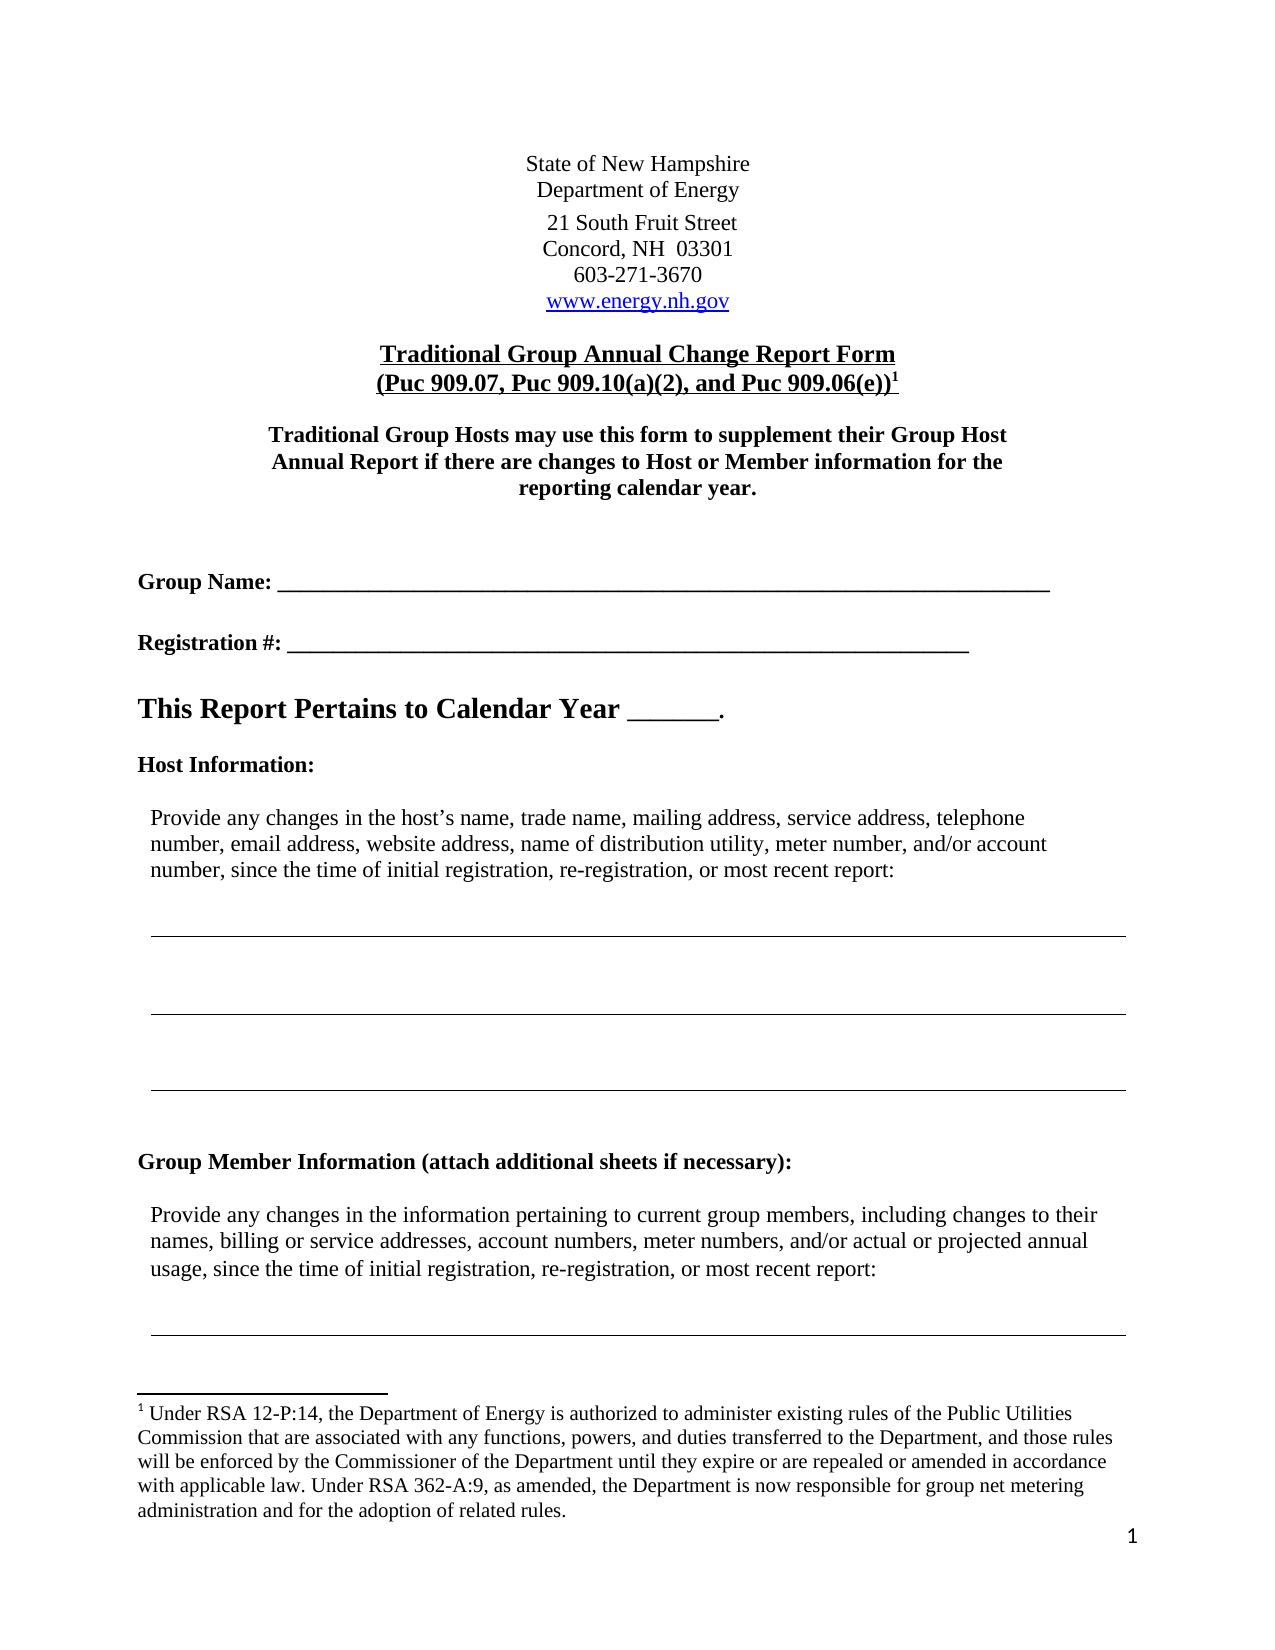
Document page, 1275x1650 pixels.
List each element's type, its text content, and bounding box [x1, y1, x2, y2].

text 603-271-3670 [259, 262, 1017, 288]
text Registration #: ____________________________________________________________ [137, 629, 1072, 655]
subtitle Traditional Group Hosts may use this form to supplement their Group Host Annual Report if there are changes to Host or Member information for the reporting calendar year. [259, 421, 1016, 501]
text Group Member Information (attach additional sheets if necessary): [137, 1148, 1137, 1175]
text Group Name: ____________________________________________________________________ [137, 568, 1072, 595]
text 21 South Fruit Street [498, 209, 777, 235]
text This Report Pertains to Calendar Year ________. [137, 691, 1137, 725]
text (Puc 909.07, Puc 909.10(a)(2), and Puc 909.06(e)) [259, 368, 1016, 396]
text Provide any changes in the host’s name, trade name, mailing address, service address, telephone number, email address, website address, name of distribution utility, meter number, and/or account number, since the time of initial registration, re-registration, or most recent report: [150, 804, 1109, 883]
text State of New Hampshire Department of Energy [498, 150, 777, 203]
text Provide any changes in the information pertaining to current group members, including changes to their names, billing or service addresses, account numbers, meter numbers, and/or actual or projected annual usage, since the time of initial registration, re-registration, or most recent report: [150, 1201, 1109, 1282]
text Concord, NH 03301 [259, 235, 1016, 262]
text Traditional Group Annual Change Report Form [259, 339, 1016, 368]
text www.energy.nh.gov [259, 288, 1017, 314]
text Host Information: [137, 751, 1137, 777]
